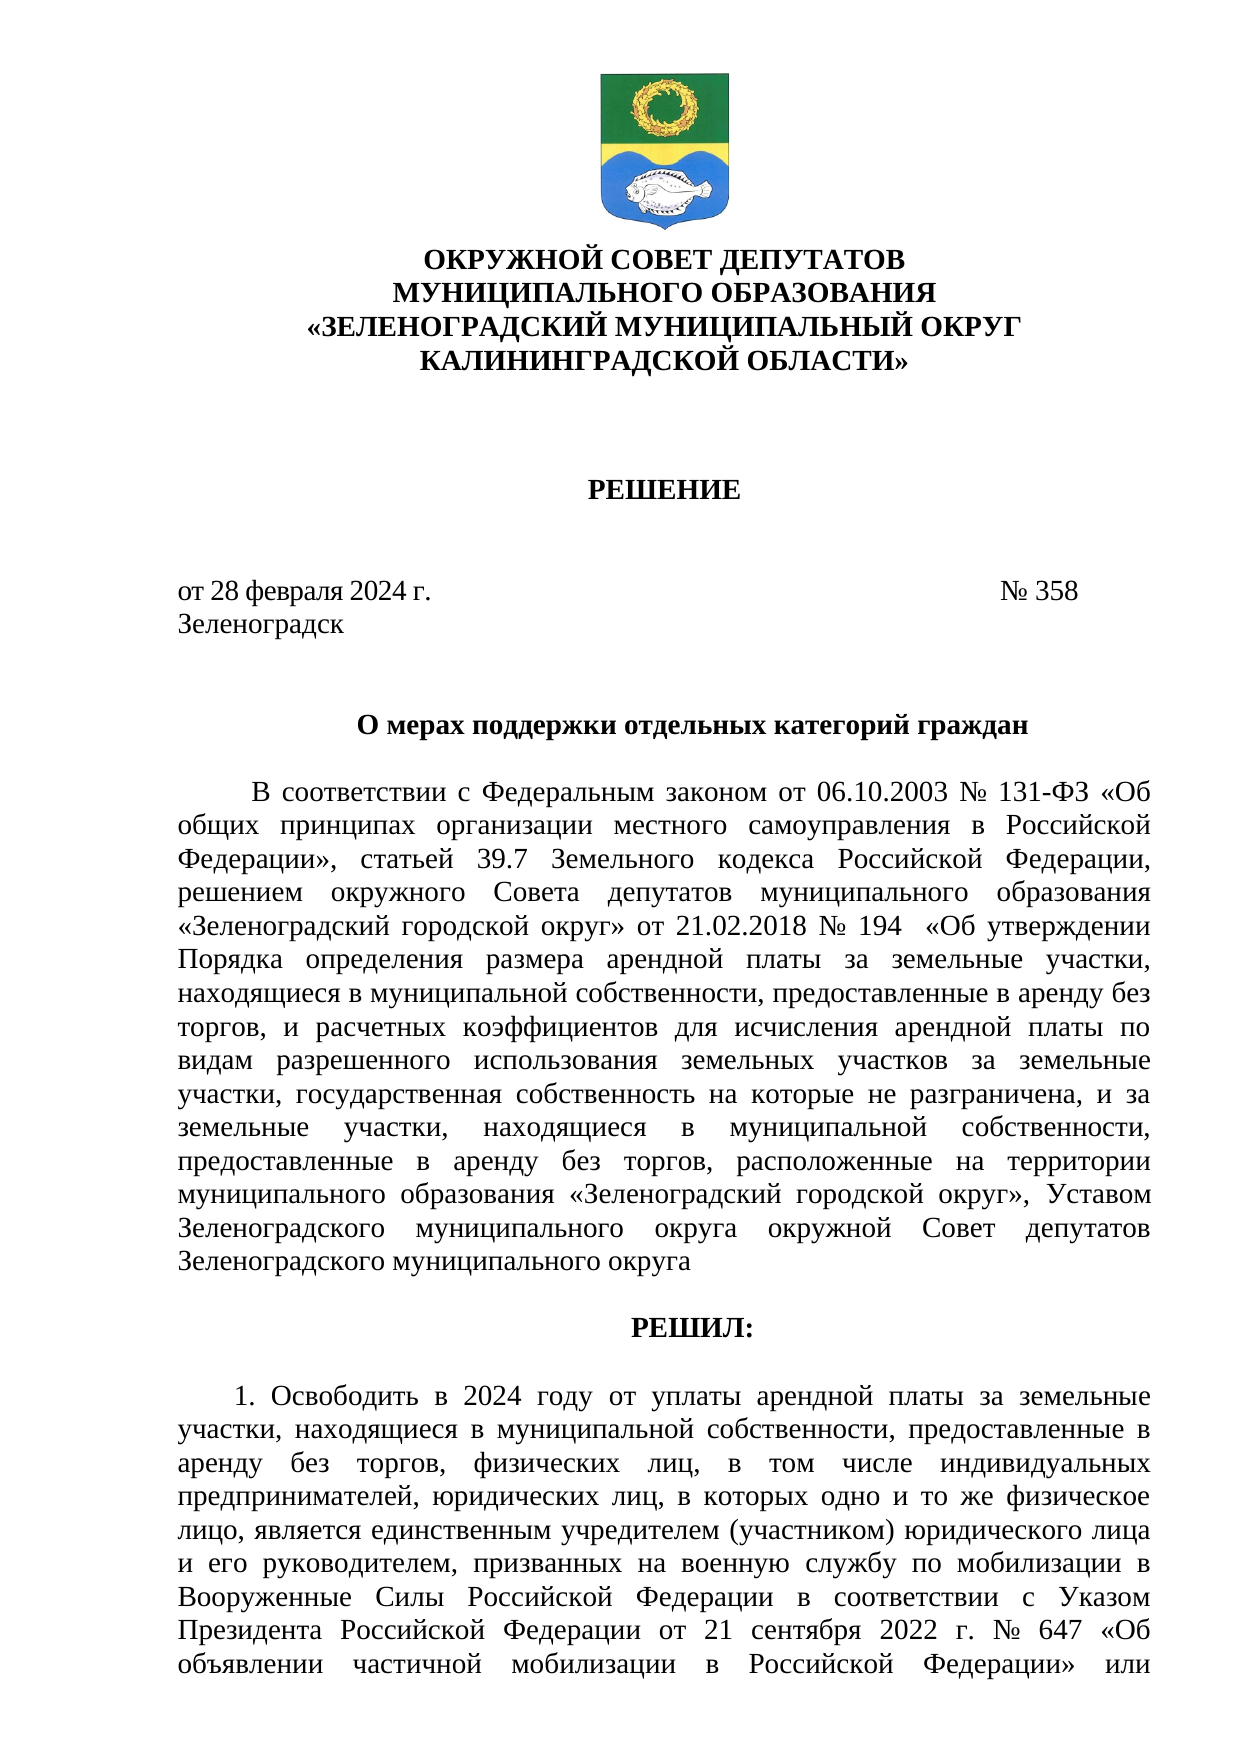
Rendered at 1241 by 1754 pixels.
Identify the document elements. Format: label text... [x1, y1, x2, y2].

text ОКРУЖНОЙ СОВЕТ ДЕПУТАТОВ [177, 242, 1152, 276]
text «ЗЕЛЕНОГРАДСКИЙ МУНИЦИПАЛЬНЫЙ ОКРУГ [177, 309, 1152, 343]
text МУНИЦИПАЛЬНОГО ОБРАЗОВАНИЯ [177, 276, 1152, 309]
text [177, 1378, 1152, 1679]
text РЕШЕНИЕ [177, 472, 1152, 506]
picture [599, 73, 730, 231]
text КАЛИНИНГРАДСКОЙ ОБЛАСТИ» [177, 343, 1152, 376]
text О мерах поддержки отдельных категорий граждан [177, 707, 1152, 740]
text от 28 февраля 2024 г. № 358 Зеленоградск [177, 573, 1152, 640]
text В соответствии с Федеральным законом от 06.10.2003 № 131-ФЗ «Об общих принципах организации местного самоуправления в Российской Федерации», статьей 39.7 Земельного кодекса Российской Федерации, решением окружного Совета депутатов муниципального образования «Зеленоградский городской округ» от 21.02.2018 № 194 «Об утверждении Порядка определения размера арендной платы за земельные участки, находящиеся в муниципальной собственности, предоставленные в аренду без торгов, и расчетных коэффициентов для исчисления арендной платы по видам разрешенного использования земельных участков за земельные участки, государственная собственность на которые не разграничена, и за земельные участки, находящиеся в муниципальной собственности, предоставленные в аренду без торгов, расположенные на территории муниципального образования «Зеленоградский городской округ», Уставом Зеленоградского муниципального округа окружной Совет депутатов Зеленоградского муниципального округа [177, 774, 1152, 1277]
text РЕШИЛ: [177, 1311, 1152, 1344]
